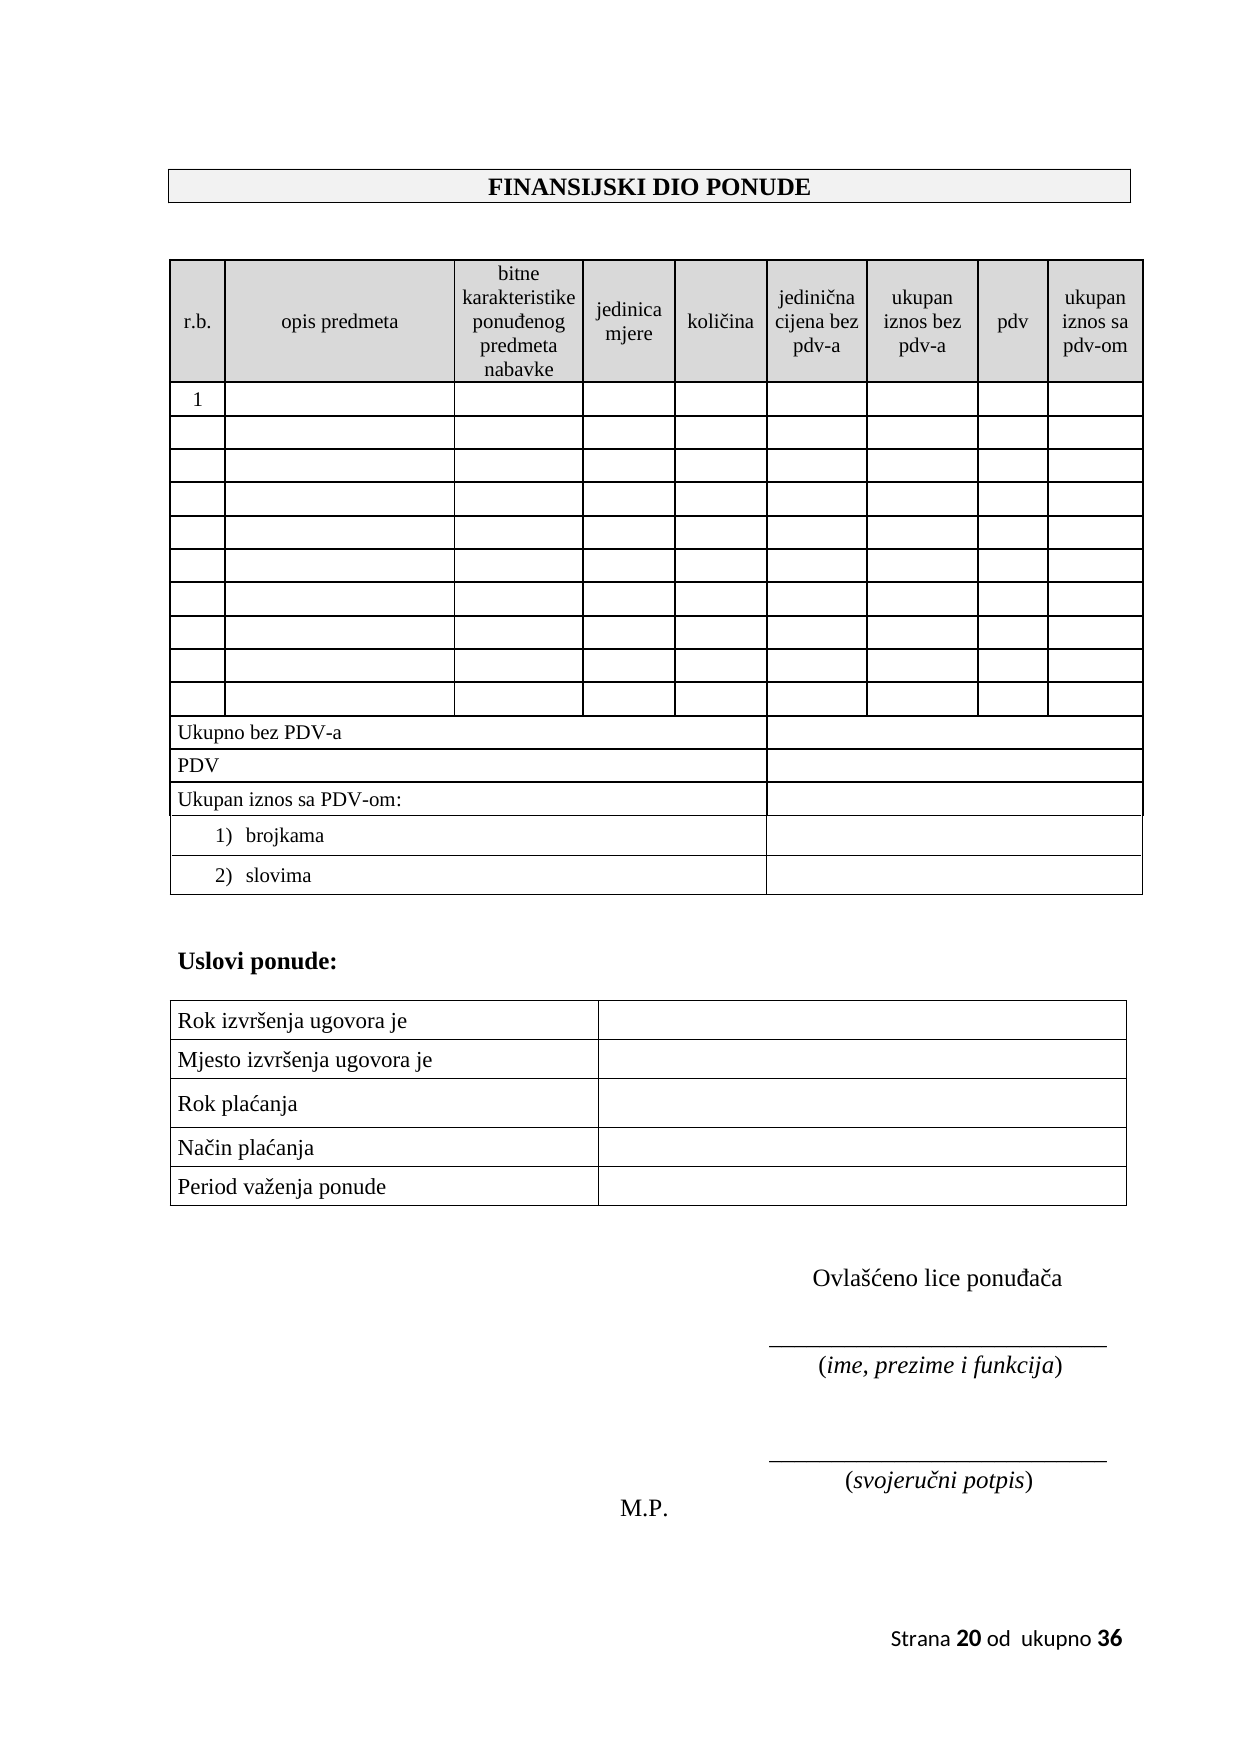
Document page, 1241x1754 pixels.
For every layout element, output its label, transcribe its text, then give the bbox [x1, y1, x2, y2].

table_cell [171, 650, 224, 681]
table_header [599, 1001, 1126, 1039]
text ___________________________ [177, 1321, 1107, 1350]
table_cell [868, 650, 977, 681]
table_cell [768, 517, 866, 548]
table_cell [1049, 383, 1142, 414]
subtitle FINANSIJSKI DIO PONUDE [169, 170, 1130, 202]
table_header ukupan iznos sa pdv-om [1049, 261, 1142, 381]
table_cell Način plaćanja [171, 1128, 598, 1166]
table_cell [584, 417, 674, 448]
table_cell [171, 617, 224, 648]
table_cell [171, 450, 224, 481]
table_cell [979, 650, 1047, 681]
table_cell [676, 550, 766, 581]
table_cell [1049, 617, 1142, 648]
table_cell Mjesto izvršenja ugovora je [171, 1040, 598, 1078]
table_header opis predmeta [226, 261, 454, 381]
table_cell [584, 550, 674, 581]
table_cell [768, 783, 1142, 814]
table_cell [584, 383, 674, 414]
table_cell [768, 417, 866, 448]
table_cell [768, 617, 866, 648]
table_cell [767, 815, 1142, 855]
table_cell [979, 683, 1047, 714]
table_cell [979, 517, 1047, 548]
table_cell [868, 583, 977, 614]
table_cell Period važenja ponude [171, 1167, 598, 1205]
table_cell 1 [171, 383, 224, 414]
table_cell [171, 517, 224, 548]
table_cell [1049, 583, 1142, 614]
table_cell [768, 650, 866, 681]
table_cell [226, 617, 454, 648]
table_cell [768, 583, 866, 614]
table_cell [455, 517, 582, 548]
text (svojeručni potpis) [177, 1465, 1033, 1493]
table_cell [979, 583, 1047, 614]
table_cell [676, 417, 766, 448]
table_cell [226, 550, 454, 581]
table_cell [226, 583, 454, 614]
table_header jedinica mjere [584, 261, 674, 381]
table_cell [676, 517, 766, 548]
table_cell [676, 383, 766, 414]
table_cell [171, 683, 224, 714]
table_cell [171, 417, 224, 448]
table_cell [868, 483, 977, 514]
table_cell [1049, 550, 1142, 581]
table_cell [768, 483, 866, 514]
table_cell [868, 517, 977, 548]
table_header količina [676, 261, 766, 381]
text M.P. [177, 1493, 1122, 1522]
table_cell [676, 483, 766, 514]
table_cell [979, 617, 1047, 648]
table_cell [868, 550, 977, 581]
table_cell [455, 483, 582, 514]
table_cell [455, 383, 582, 414]
table_cell Ukupno bez PDV-a [171, 717, 766, 748]
table_cell [1049, 650, 1142, 681]
table_cell [676, 450, 766, 481]
table_cell [768, 383, 866, 414]
table_cell Ukupan iznos sa PDV-om: [171, 783, 766, 814]
table_cell [226, 417, 454, 448]
table_header Rok izvršenja ugovora je [171, 1001, 598, 1039]
table_cell [599, 1040, 1126, 1078]
text Ovlašćeno lice ponuđača [177, 1263, 1062, 1292]
table_cell [979, 450, 1047, 481]
table_cell PDV [171, 750, 766, 781]
table_cell [768, 450, 866, 481]
table_cell [868, 383, 977, 414]
table_cell [455, 550, 582, 581]
table_cell [1049, 517, 1142, 548]
table_cell [584, 617, 674, 648]
table_cell [676, 583, 766, 614]
table_cell [768, 550, 866, 581]
table_cell [979, 383, 1047, 414]
table_cell [455, 650, 582, 681]
table_cell [1049, 683, 1142, 714]
table_cell [226, 483, 454, 514]
table_cell [584, 517, 674, 548]
table_cell [676, 617, 766, 648]
table_cell [868, 450, 977, 481]
table_cell [584, 650, 674, 681]
table_cell [171, 583, 224, 614]
table_cell [1049, 483, 1142, 514]
table_cell [455, 683, 582, 714]
text (ime, prezime i funkcija) [177, 1350, 1062, 1378]
table_header ukupan iznos bez pdv-a [868, 261, 977, 381]
table_cell [226, 517, 454, 548]
table_cell slovima [171, 856, 766, 894]
table_header jedinična cijena bez pdv-a [768, 261, 866, 381]
table_cell brojkama [171, 816, 766, 855]
table_cell [868, 617, 977, 648]
table_cell [979, 550, 1047, 581]
table_cell [979, 483, 1047, 514]
table_cell [1049, 417, 1142, 448]
table_cell [979, 417, 1047, 448]
text Uslovi ponude: [177, 946, 1122, 975]
table_cell [868, 417, 977, 448]
table_cell [768, 717, 1142, 748]
text ___________________________ [177, 1436, 1107, 1465]
table_cell [455, 417, 582, 448]
table_cell [599, 1128, 1126, 1166]
table_cell [676, 650, 766, 681]
table_cell [455, 450, 582, 481]
table_header bitne karakteristike ponuđenog predmeta nabavke [455, 261, 582, 381]
table_header r.b. [171, 261, 224, 381]
table_cell [226, 683, 454, 714]
table_cell [868, 683, 977, 714]
table_cell [226, 450, 454, 481]
table_cell [584, 483, 674, 514]
table_cell [584, 450, 674, 481]
table_cell [171, 550, 224, 581]
table_cell [455, 617, 582, 648]
table_cell [171, 483, 224, 514]
table_header pdv [979, 261, 1047, 381]
table_cell [455, 583, 582, 614]
table_cell [599, 1167, 1126, 1205]
table_cell [226, 650, 454, 681]
table_cell [768, 750, 1142, 781]
table_cell [226, 383, 454, 414]
table_cell [599, 1079, 1126, 1127]
table_cell [584, 583, 674, 614]
table_cell [767, 855, 1142, 894]
table_cell Rok plaćanja [171, 1079, 598, 1127]
table_cell [1049, 450, 1142, 481]
table_cell [584, 683, 674, 714]
table_cell [676, 683, 766, 714]
table_cell [768, 683, 866, 714]
